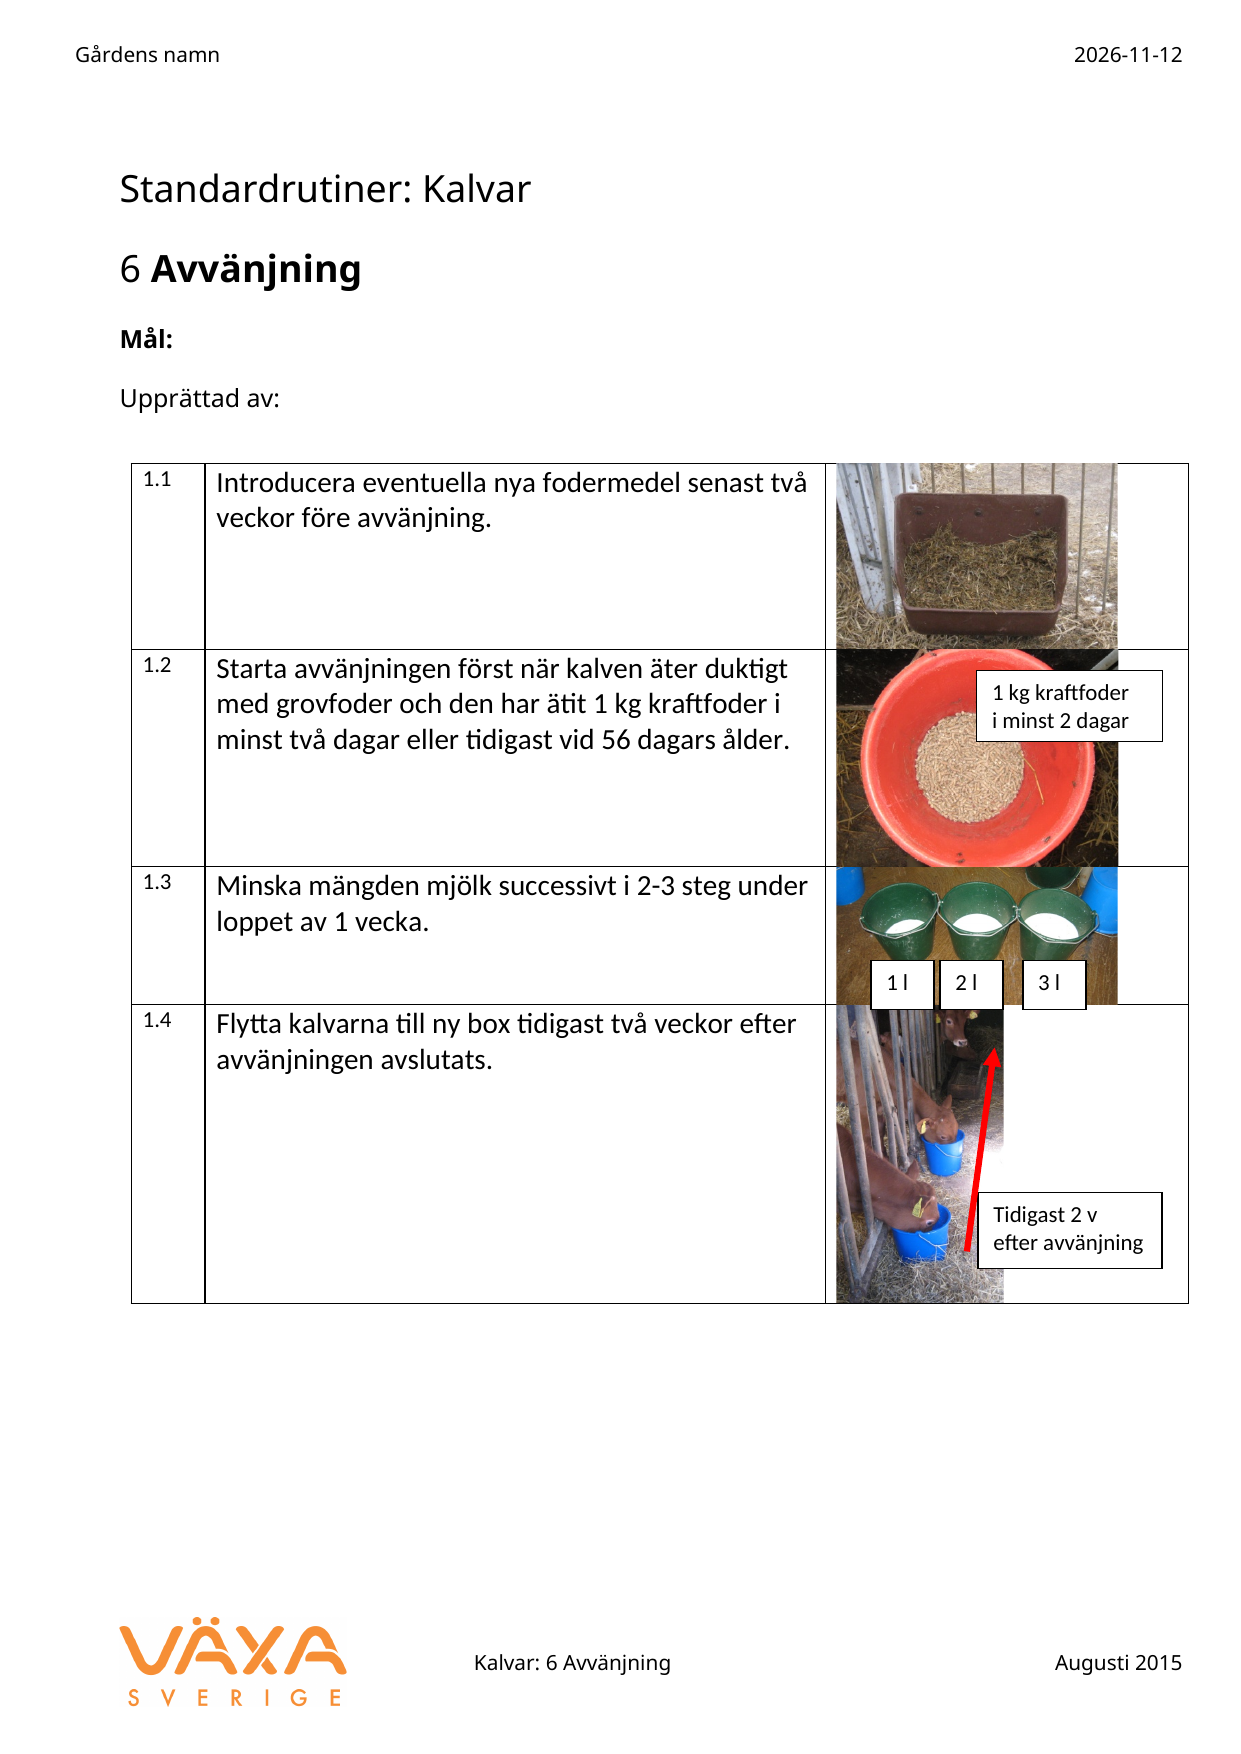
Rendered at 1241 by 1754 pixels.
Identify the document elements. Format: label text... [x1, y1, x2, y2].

table_cell [826, 650, 836, 866]
table_cell 1.2 [132, 650, 204, 866]
table_header Introducera eventuella nya fodermedel senast två veckor före avvänjning. [206, 464, 825, 649]
table_cell 1.3 [132, 867, 204, 1004]
table_header [1118, 464, 1188, 649]
table_cell [1119, 650, 1188, 866]
text 6 Avvänjning [119, 242, 1167, 293]
table_header [826, 464, 836, 649]
text Upprättad av: [119, 381, 1167, 414]
text Mål: [119, 321, 1167, 356]
table_cell [826, 1005, 836, 1303]
table_cell 1.4 [132, 1005, 204, 1303]
table_header 1.1 [132, 464, 204, 649]
text Standardrutiner: Kalvar [119, 162, 1167, 213]
table_cell [1004, 1005, 1188, 1303]
table_cell Starta avvänjningen först när kalven äter duktigt med grovfoder och den har ätit 1 kg kraftfoder i minst två dagar eller tidigast vid 56 dagars ålder. [206, 650, 825, 866]
picture [119, 1617, 347, 1707]
picture [836, 463, 1119, 1303]
table_cell [826, 867, 836, 1004]
table_cell Flytta kalvarna till ny box tidigast två veckor efter avvänjningen avslutats. [206, 1005, 825, 1303]
table_cell Minska mängden mjölk successivt i 2-3 steg under loppet av 1 vecka. [206, 867, 825, 1004]
table_cell [1118, 867, 1188, 1004]
